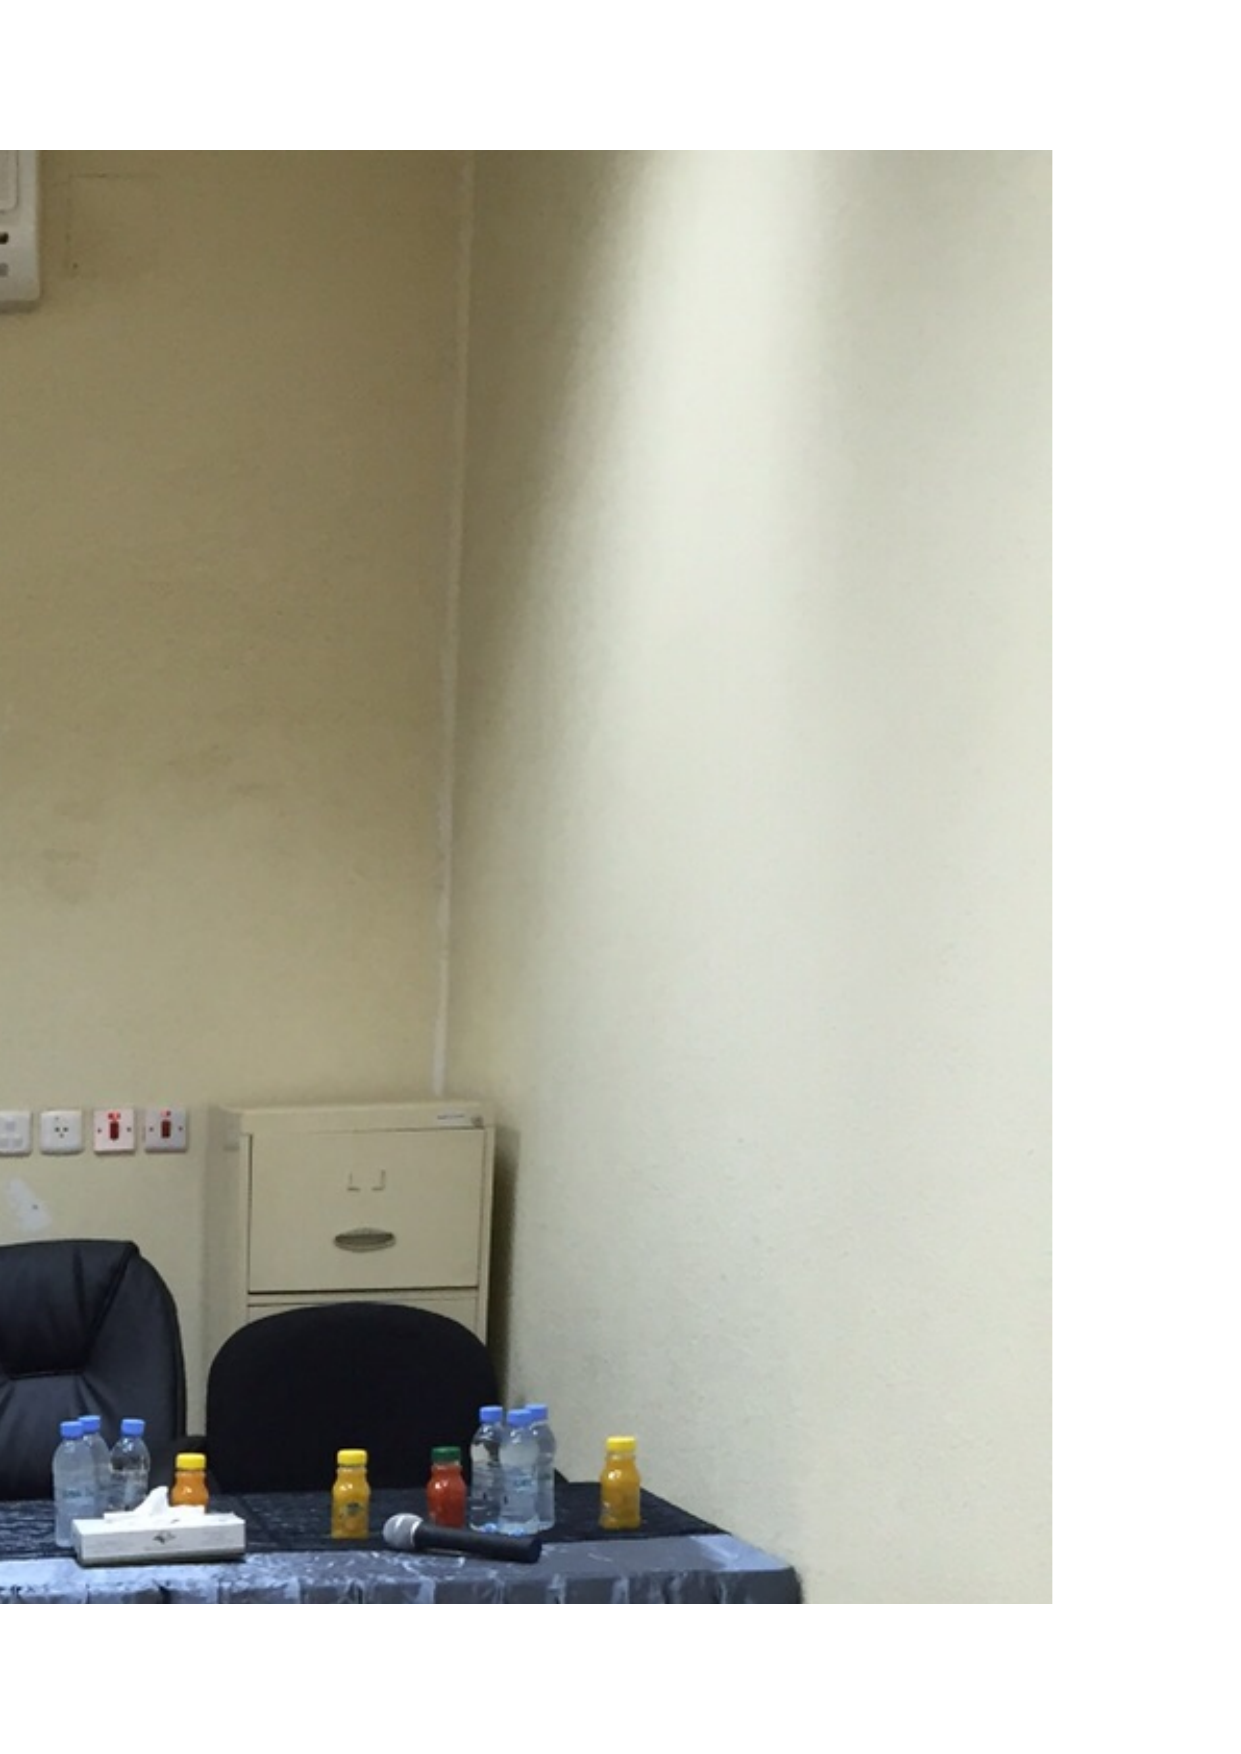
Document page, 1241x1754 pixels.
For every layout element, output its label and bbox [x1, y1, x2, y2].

picture [0, 150, 1053, 1604]
